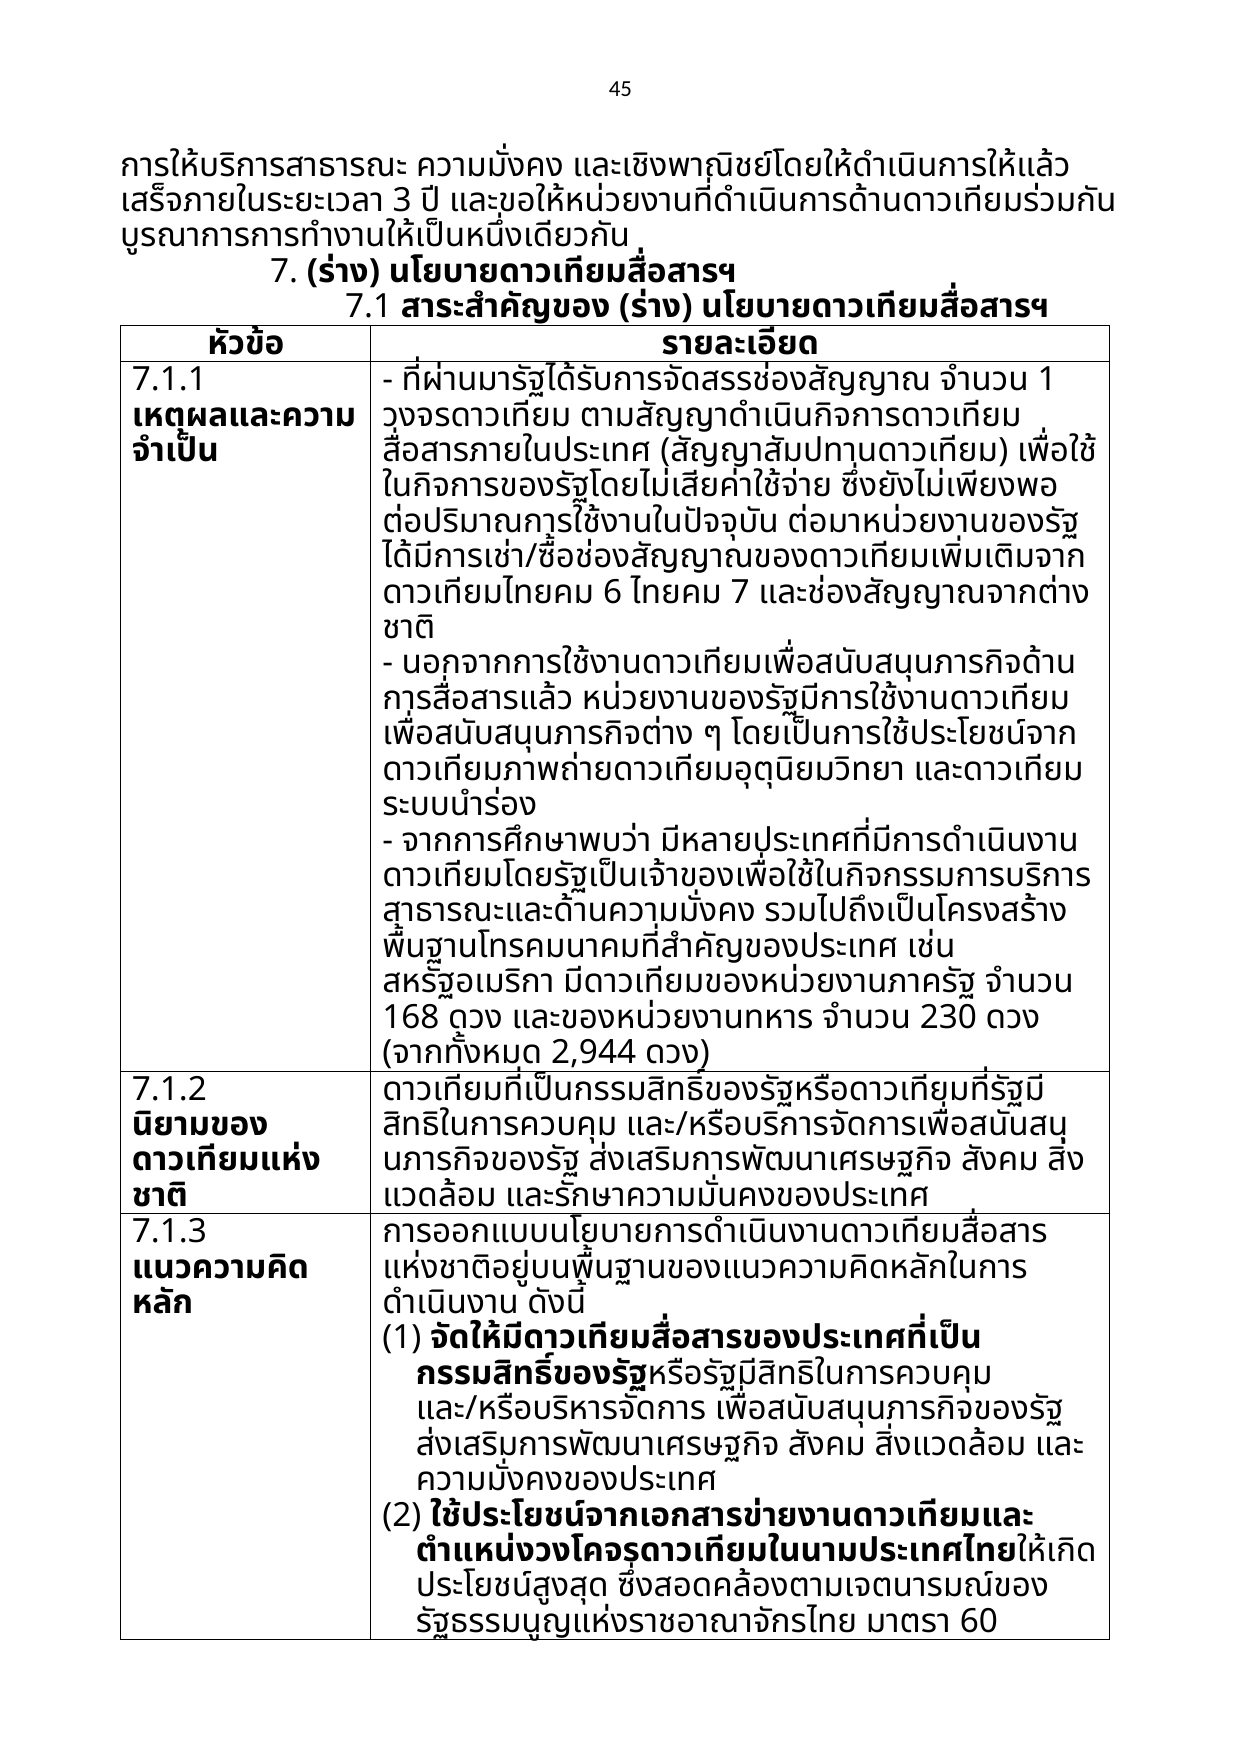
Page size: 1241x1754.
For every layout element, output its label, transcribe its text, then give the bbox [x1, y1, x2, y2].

table_header รายละเอียด [371, 326, 1109, 361]
table_header หัวข้อ [121, 326, 370, 361]
table_cell ดาวเทียมที่เป็นกรรมสิทธิ์ของรัฐหรือดาวเทียมที่รัฐมีสิทธิในการควบคุม และ/หรือบริการจัดการเพื่อสนันสนุนภารกิจของรัฐ ส่งเสริมการพัฒนาเศรษฐกิจ สังคม สิ่งแวดล้อม และรักษาความมั่นคงของประเทศ [371, 1072, 1109, 1213]
table_cell 7.1.1 เหตุผลและความจำเป็น [121, 362, 370, 1071]
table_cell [121, 1214, 370, 1639]
text 7. (ร่าง) นโยบายดาวเทียมสื่อสารฯ [120, 254, 1120, 289]
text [120, 148, 1120, 254]
text 7.1 สาระสำคัญของ (ร่าง) นโยบายดาวเทียมสื่อสารฯ [120, 289, 1120, 325]
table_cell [371, 1214, 1109, 1639]
table_cell - ที่ผ่านมารัฐได้รับการจัดสรรช่องสัญญาณ จำนวน 1 วงจรดาวเทียม ตามสัญญาดำเนินกิจการดาวเทียมสื่อสารภายในประเทศ (สัญญาสัมปทานดาวเทียม) เพื่อใช้ในกิจการของรัฐโดยไม่เสียค่าใช้จ่าย ซึ่งยังไม่เพียงพอต่อปริมาณการใช้งานในปัจจุบัน ต่อมาหน่วยงานของรัฐได้มีการเช่า/ซื้อช่องสัญญาณของดาวเทียมเพิ่มเติมจากดาวเทียมไทยคม 6 ไทยคม 7 และช่องสัญญาณจากต่างชาติ - นอกจากการใช้งานดาวเทียมเพื่อสนับสนุนภารกิจด้านการสื่อสารแล้ว หน่วยงานของรัฐมีการใช้งานดาวเทียมเพื่อสนับสนุนภารกิจต่าง ๆ โดยเป็นการใช้ประโยชน์จากดาวเทียมภาพถ่ายดาวเทียมอุตุนิยมวิทยา และดาวเทียมระบบนำร่อง - จากการศึกษาพบว่า มีหลายประเทศที่มีการดำเนินงานดาวเทียมโดยรัฐเป็นเจ้าของเพื่อใช้ในกิจกรรมการบริการสาธารณะและด้านความมั่งคง รวมไปถึงเป็นโครงสร้างพื้นฐานโทรคมนาคมที่สำคัญของประเทศ เช่น สหรัฐอเมริกา มีดาวเทียมของหน่วยงานภาครัฐ จำนวน 168 ดวง และของหน่วยงานทหาร จำนวน 230 ดวง (จากทั้งหมด 2,944 ดวง) [371, 362, 1109, 1071]
table_cell 7.1.2 นิยามของดาวเทียมแห่งชาติ [121, 1072, 370, 1213]
